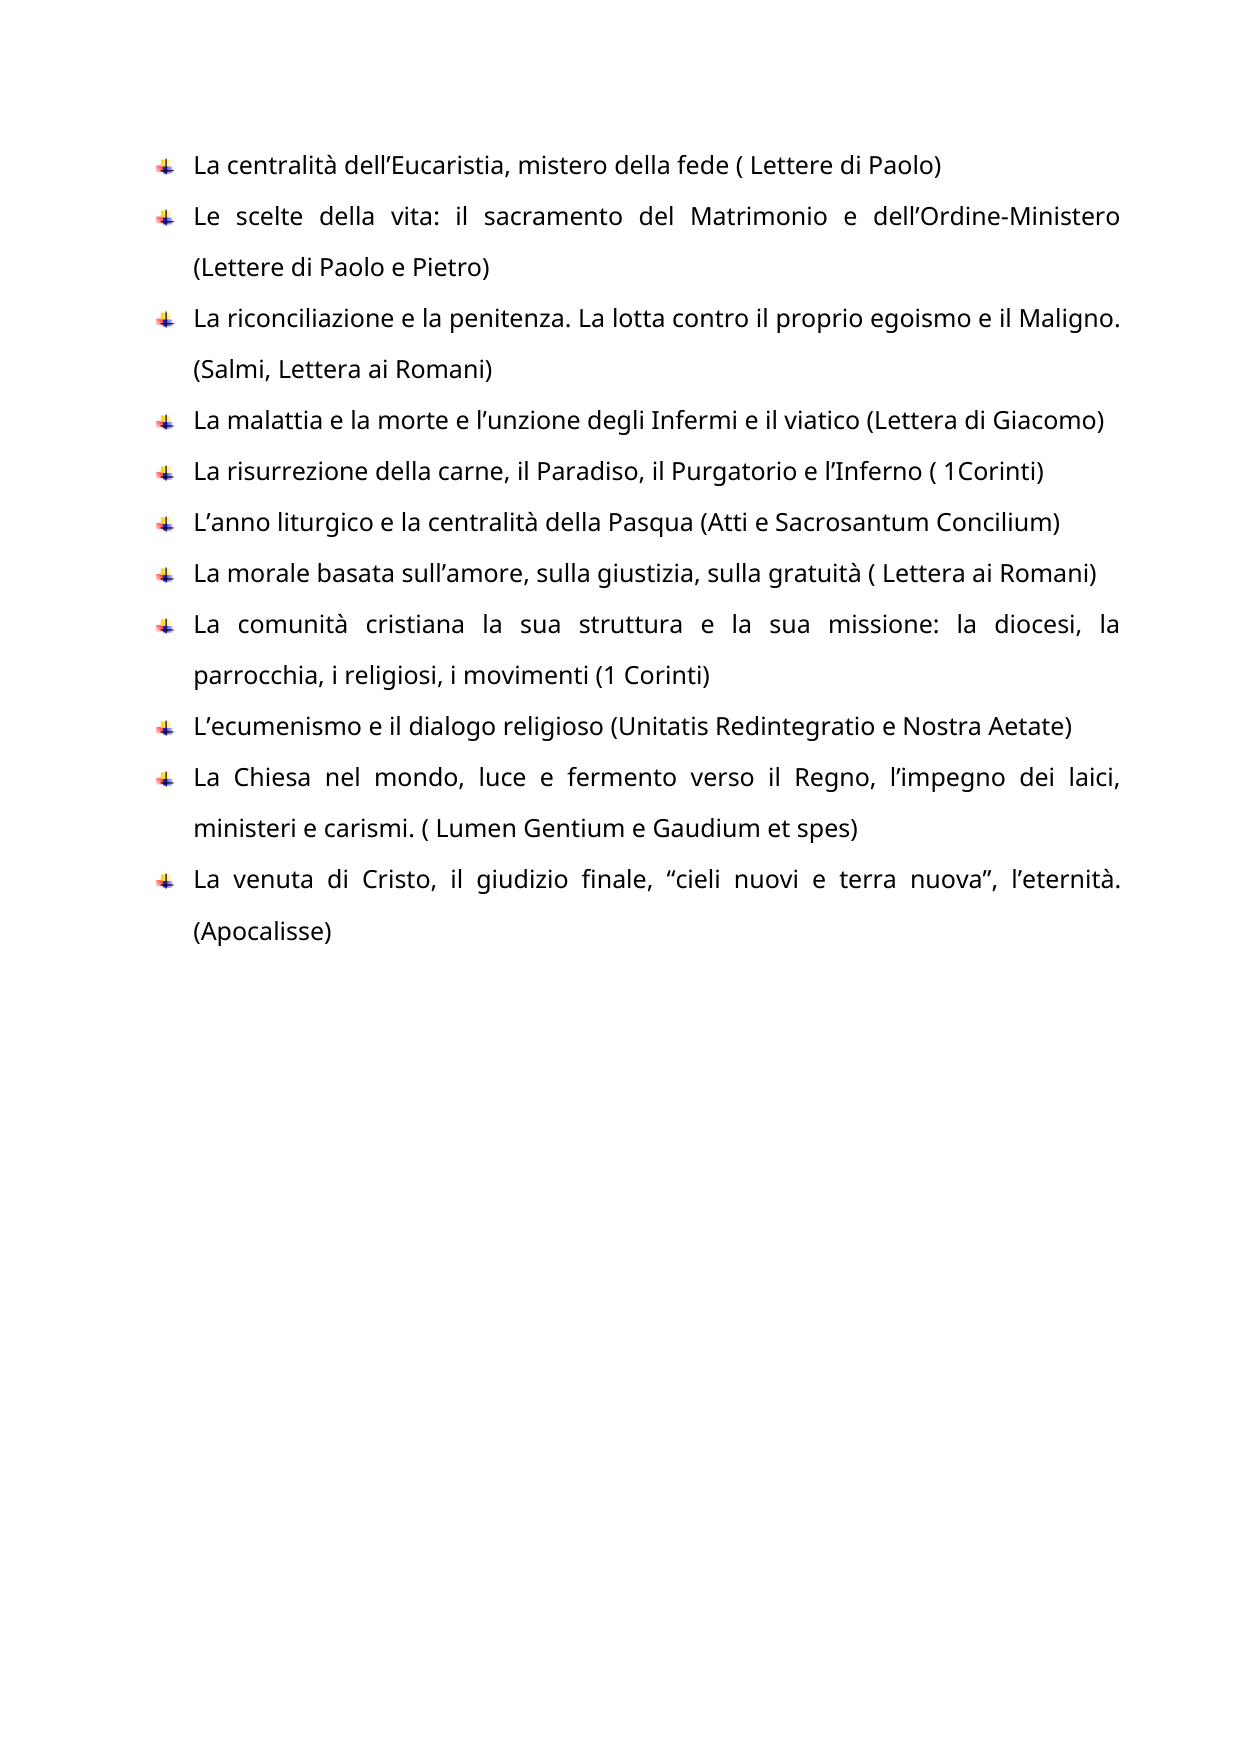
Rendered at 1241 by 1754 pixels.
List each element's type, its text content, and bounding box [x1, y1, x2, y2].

picture [156, 157, 174, 175]
list L’anno liturgico e la centralità della Pasqua (Atti e Sacrosantum Concilium) [156, 505, 1122, 539]
list La venuta di Cristo, il giudizio finale, “cieli nuovi e terra nuova”, l’eternità. (Apocalisse) [156, 862, 1122, 947]
picture [156, 208, 174, 226]
list La morale basata sull’amore, sulla giustizia, sulla gratuità ( Lettera ai Romani) [156, 556, 1122, 590]
picture [156, 770, 174, 787]
picture [156, 515, 174, 532]
list La riconciliazione e la penitenza. La lotta contro il proprio egoismo e il Maligno. (Salmi, Lettera ai Romani) [156, 301, 1122, 386]
list La comunità cristiana la sua struttura e la sua missione: la diocesi, la parrocchia, i religiosi, i movimenti (1 Corinti) [156, 607, 1122, 692]
picture [156, 413, 174, 430]
list La Chiesa nel mondo, luce e fermento verso il Regno, l’impegno dei laici, ministeri e carismi. ( Lumen Gentium e Gaudium et spes) [156, 760, 1122, 845]
picture [156, 464, 174, 481]
picture [156, 617, 174, 634]
list La malattia e la morte e l’unzione degli Infermi e il viatico (Lettera di Giacomo) [156, 403, 1122, 437]
picture [156, 310, 174, 328]
list L’ecumenismo e il dialogo religioso (Unitatis Redintegratio e Nostra Aetate) [156, 709, 1122, 743]
list La risurrezione della carne, il Paradiso, il Purgatorio e l’Inferno ( 1Corinti) [156, 454, 1122, 488]
picture [156, 872, 174, 889]
list Le scelte della vita: il sacramento del Matrimonio e dell’Ordine-Ministero (Lettere di Paolo e Pietro) [156, 199, 1122, 284]
picture [156, 566, 174, 583]
list La centralità dell’Eucaristia, mistero della fede ( Lettere di Paolo) [156, 148, 1122, 182]
picture [156, 719, 174, 736]
